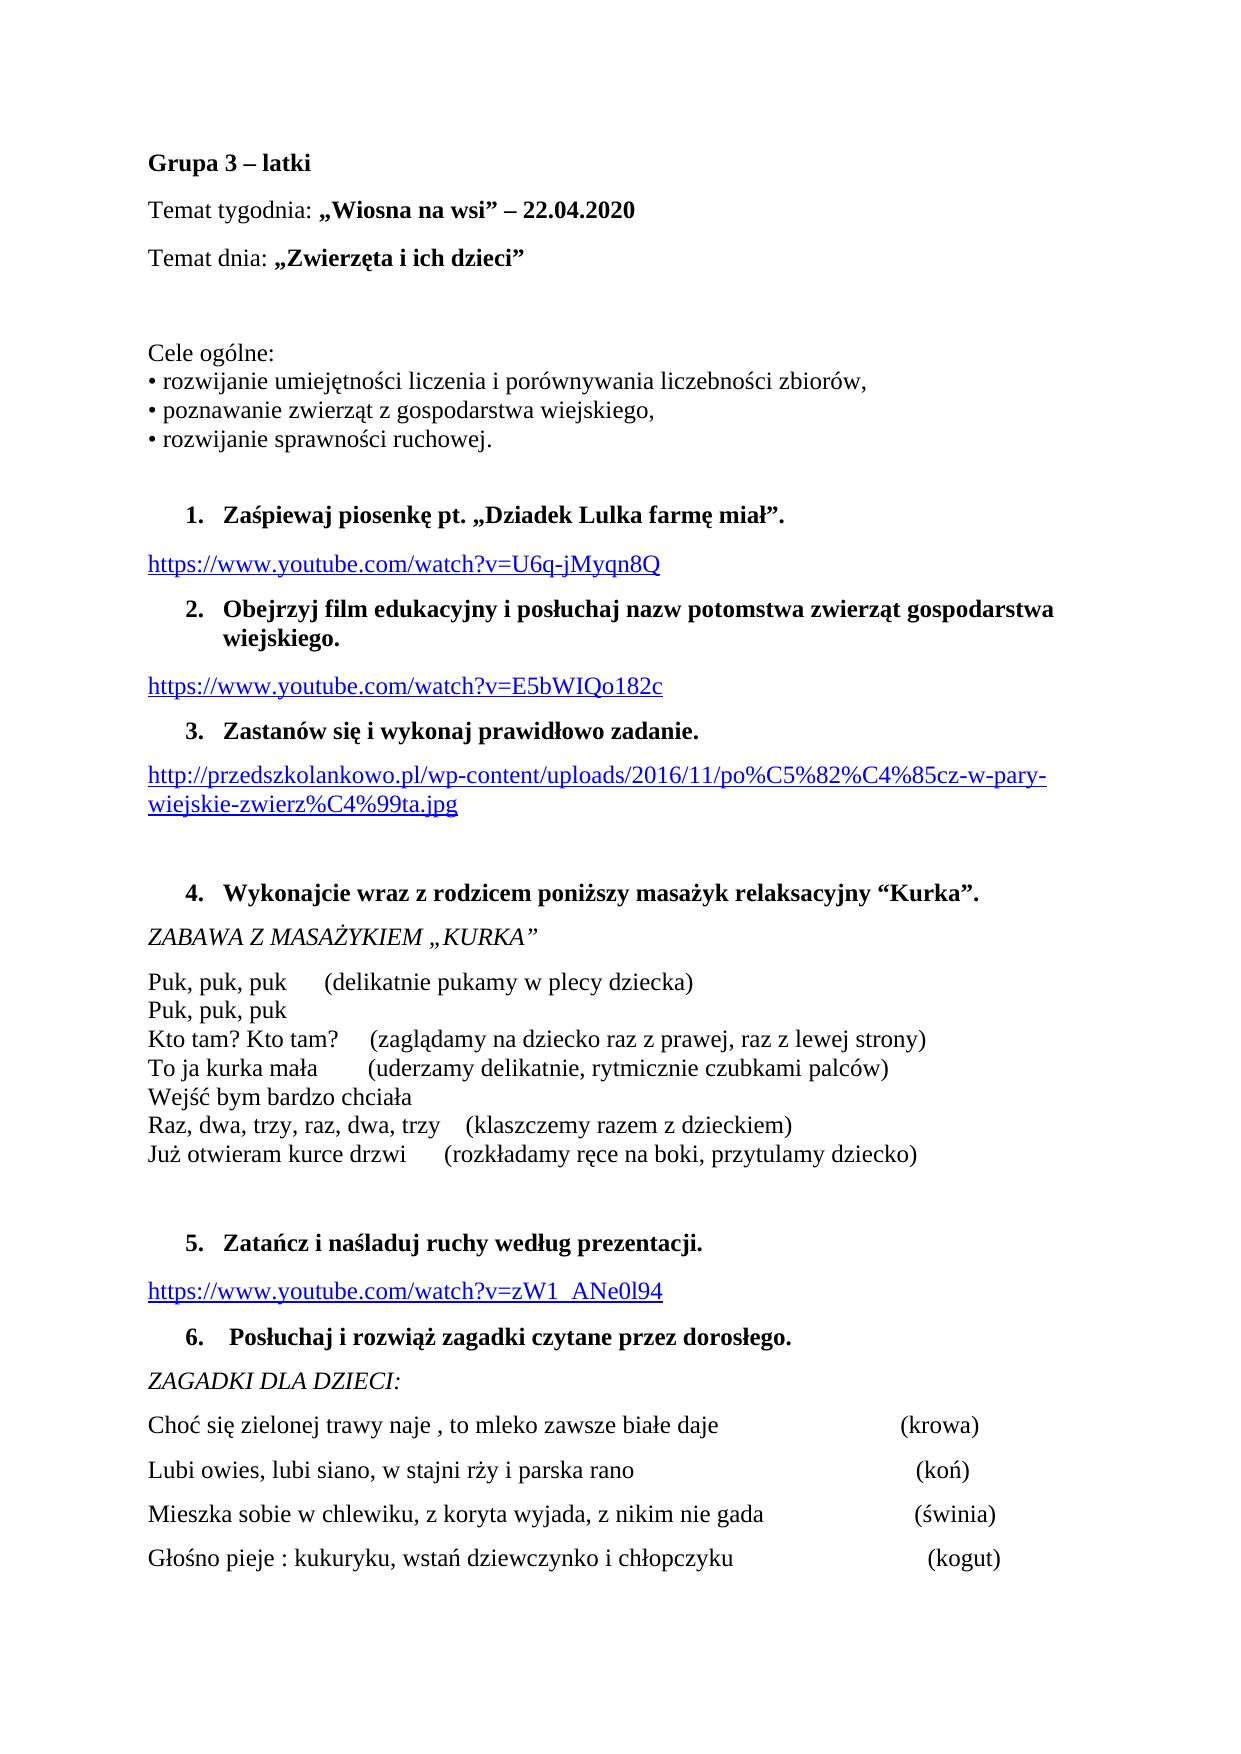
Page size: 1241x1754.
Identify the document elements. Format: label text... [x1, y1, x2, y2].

text • poznawanie zwierząt z gospodarstwa wiejskiego, [148, 395, 1093, 424]
text ZABAWA Z MASAŻYKIEM „KURKA” [148, 922, 1093, 951]
text • rozwijanie sprawności ruchowej. [148, 424, 1093, 453]
text Głośno pieje : kukuryku, wstań dziewczynko i chłopczyku (kogut) [148, 1543, 1093, 1572]
list Zaśpiewaj piosenkę pt. „Dziadek Lulka farmę miał”. [185, 500, 1093, 529]
text Choć się zielonej trawy naje , to mleko zawsze białe daje (krowa) [148, 1410, 1093, 1439]
list Zatańcz i naśladuj ruchy według prezentacji. [185, 1228, 1093, 1257]
text Puk, puk, puk (delikatnie pukamy w plecy dziecka) Puk, puk, puk Kto tam? Kto tam? (zaglądamy na dziecko raz z prawej, raz z lewej strony) To ja kurka mała (uderzamy delikatnie, rytmicznie czubkami palców) Wejść bym bardzo chciała Raz, dwa, trzy, raz, dwa, trzy (klaszczemy razem z dzieckiem) Już otwieram kurce drzwi (rozkładamy ręce na boki, przytulamy dziecko) [148, 967, 1093, 1168]
text Grupa 3 – latki [148, 148, 1093, 176]
text Temat tygodnia: „Wiosna na wsi” – 22.04.2020 [148, 195, 1093, 224]
list Wykonajcie wraz z rodzicem poniższy masażyk relaksacyjny “Kurka”. [185, 878, 1093, 907]
text Temat dnia: „Zwierzęta i ich dzieci” [148, 243, 1093, 272]
text https://www.youtube.com/watch?v=E5bWIQo182c [148, 667, 1093, 701]
text Lubi owies, lubi siano, w stajni rży i parska rano (koń) [148, 1455, 1093, 1483]
list Obejrzyj film edukacyjny i posłuchaj nazw potomstwa zwierząt gospodarstwa wiejskiego. [185, 594, 1093, 651]
text • rozwijanie umiejętności liczenia i porównywania liczebności zbiorów, [148, 366, 1093, 395]
text Mieszka sobie w chlewiku, z koryta wyjada, z nikim nie gada (świnia) [148, 1499, 1093, 1528]
list Posłuchaj i rozwiąż zagadki czytane przez dorosłego. [185, 1322, 1093, 1350]
text ZAGADKI DLA DZIECI: [148, 1366, 1093, 1395]
text https://www.youtube.com/watch?v=zW1_ANe0l94 [148, 1272, 1093, 1306]
text http://przedszkolankowo.pl/wp-content/uploads/2016/11/po%C5%82%C4%85cz-w-pary-wiejskie-zwierz%C4%99ta.jpg [148, 761, 1093, 818]
text Cele ogólne: [148, 338, 1093, 366]
text https://www.youtube.com/watch?v=U6q-jMyqn8Q [148, 545, 1093, 578]
list Zastanów się i wykonaj prawidłowo zadanie. [185, 716, 1093, 745]
